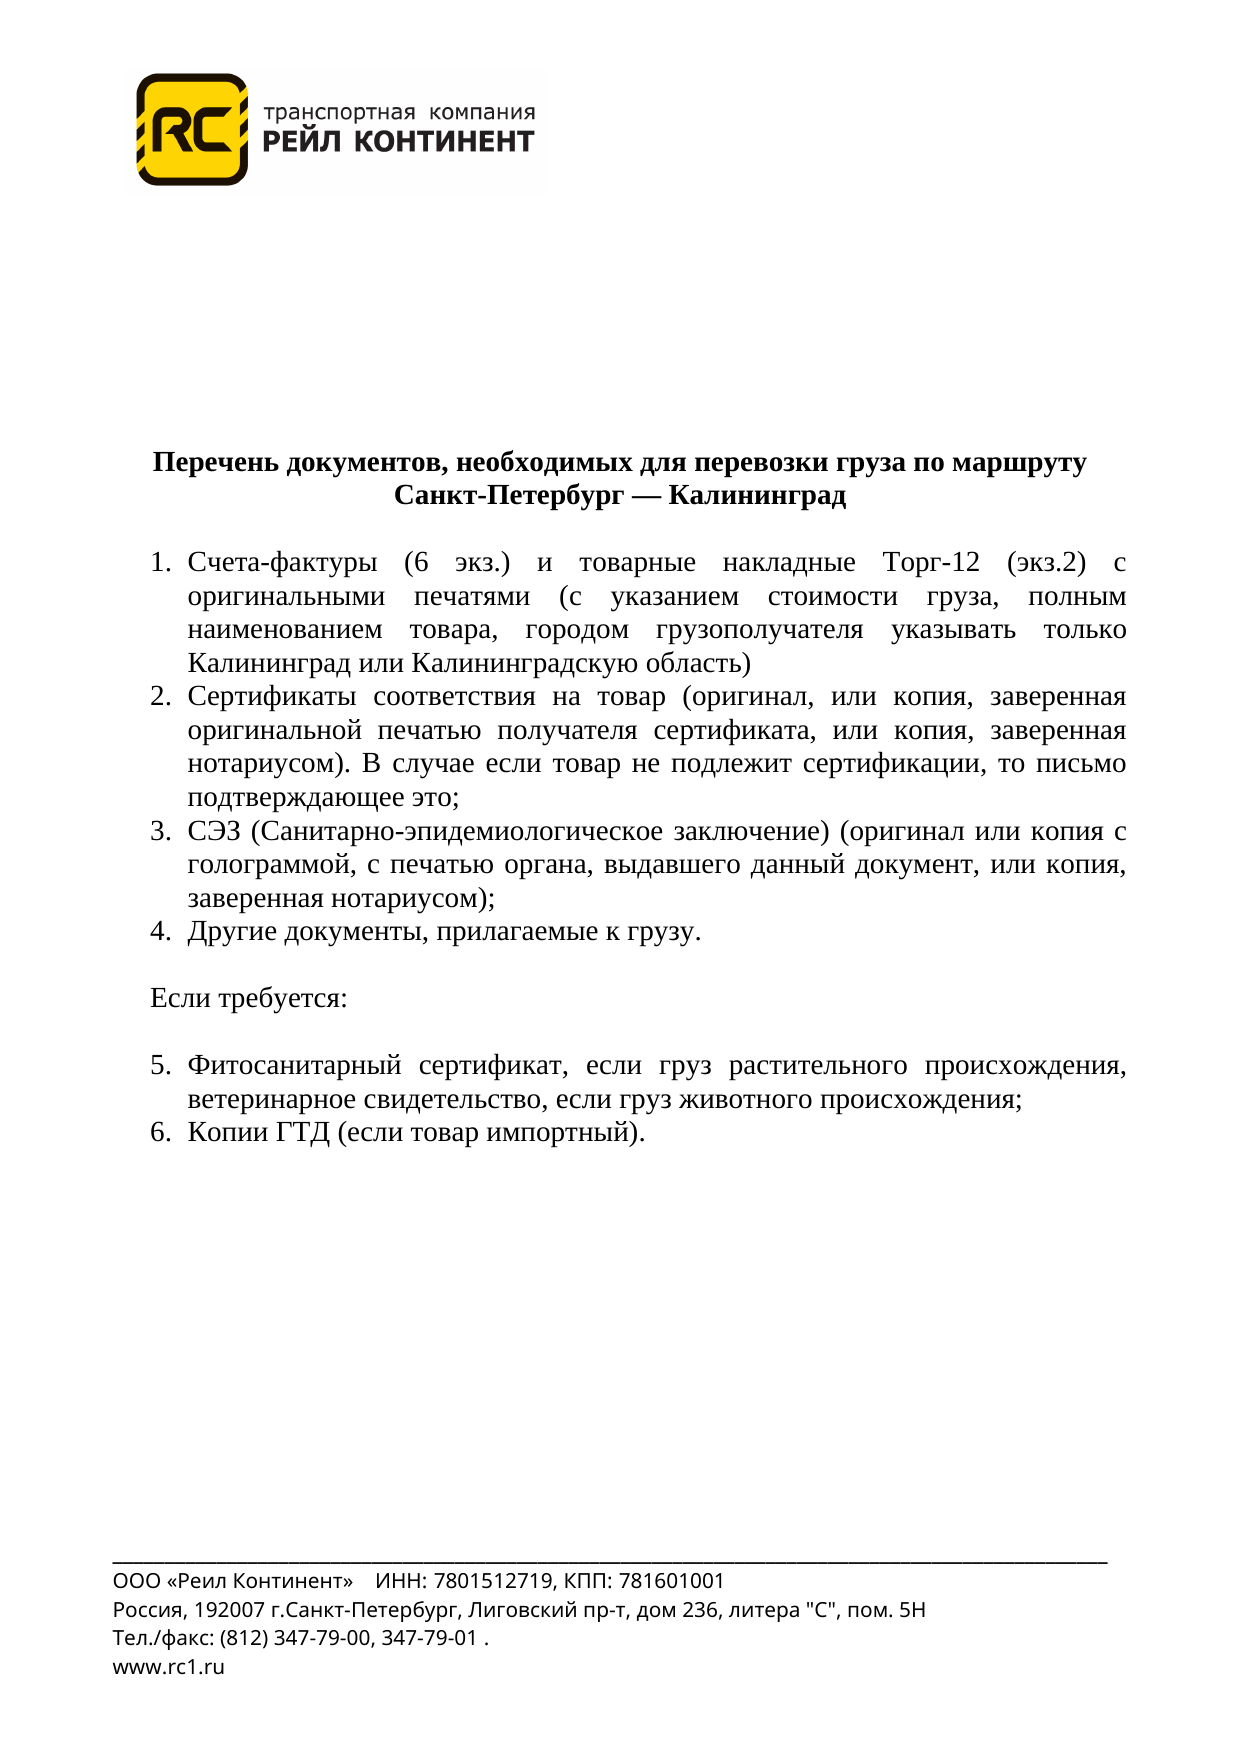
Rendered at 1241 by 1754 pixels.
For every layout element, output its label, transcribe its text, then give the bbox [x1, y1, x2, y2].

text Перечень документов, необходимых для перевозки груза по маршруту [112, 444, 1128, 477]
list Фитосанитарный сертификат, если груз растительного происхождения, ветеринарное свидетельство, если груз животного происхождения; [150, 1047, 1128, 1114]
list Другие документы, прилагаемые к грузу. [150, 913, 1128, 947]
picture [123, 68, 548, 195]
text Если требуется: [150, 980, 1128, 1014]
list СЭЗ (Санитарно-эпидемиологическое заключение) (оригинал или копия с голограммой, с печатью органа, выдавшего данный документ, или копия, заверенная нотариусом); [150, 813, 1128, 913]
text Санкт-Петербург — Калининград [112, 477, 1128, 511]
list Сертификаты соответствия на товар (оригинал, или копия, заверенная оригинальной печатью получателя сертификата, или копия, заверенная нотариусом). В случае если товар не подлежит сертификации, то письмо подтверждающее это; [150, 678, 1128, 813]
list Счета-фактуры (6 экз.) и товарные накладные Торг-12 (экз.2) с оригинальными печатями (с указанием стоимости груза, полным наименованием товара, городом грузополучателя указывать только Калининград или Калининградскую область) [150, 544, 1128, 678]
list Копии ГТД (если товар импортный). [150, 1114, 1128, 1148]
